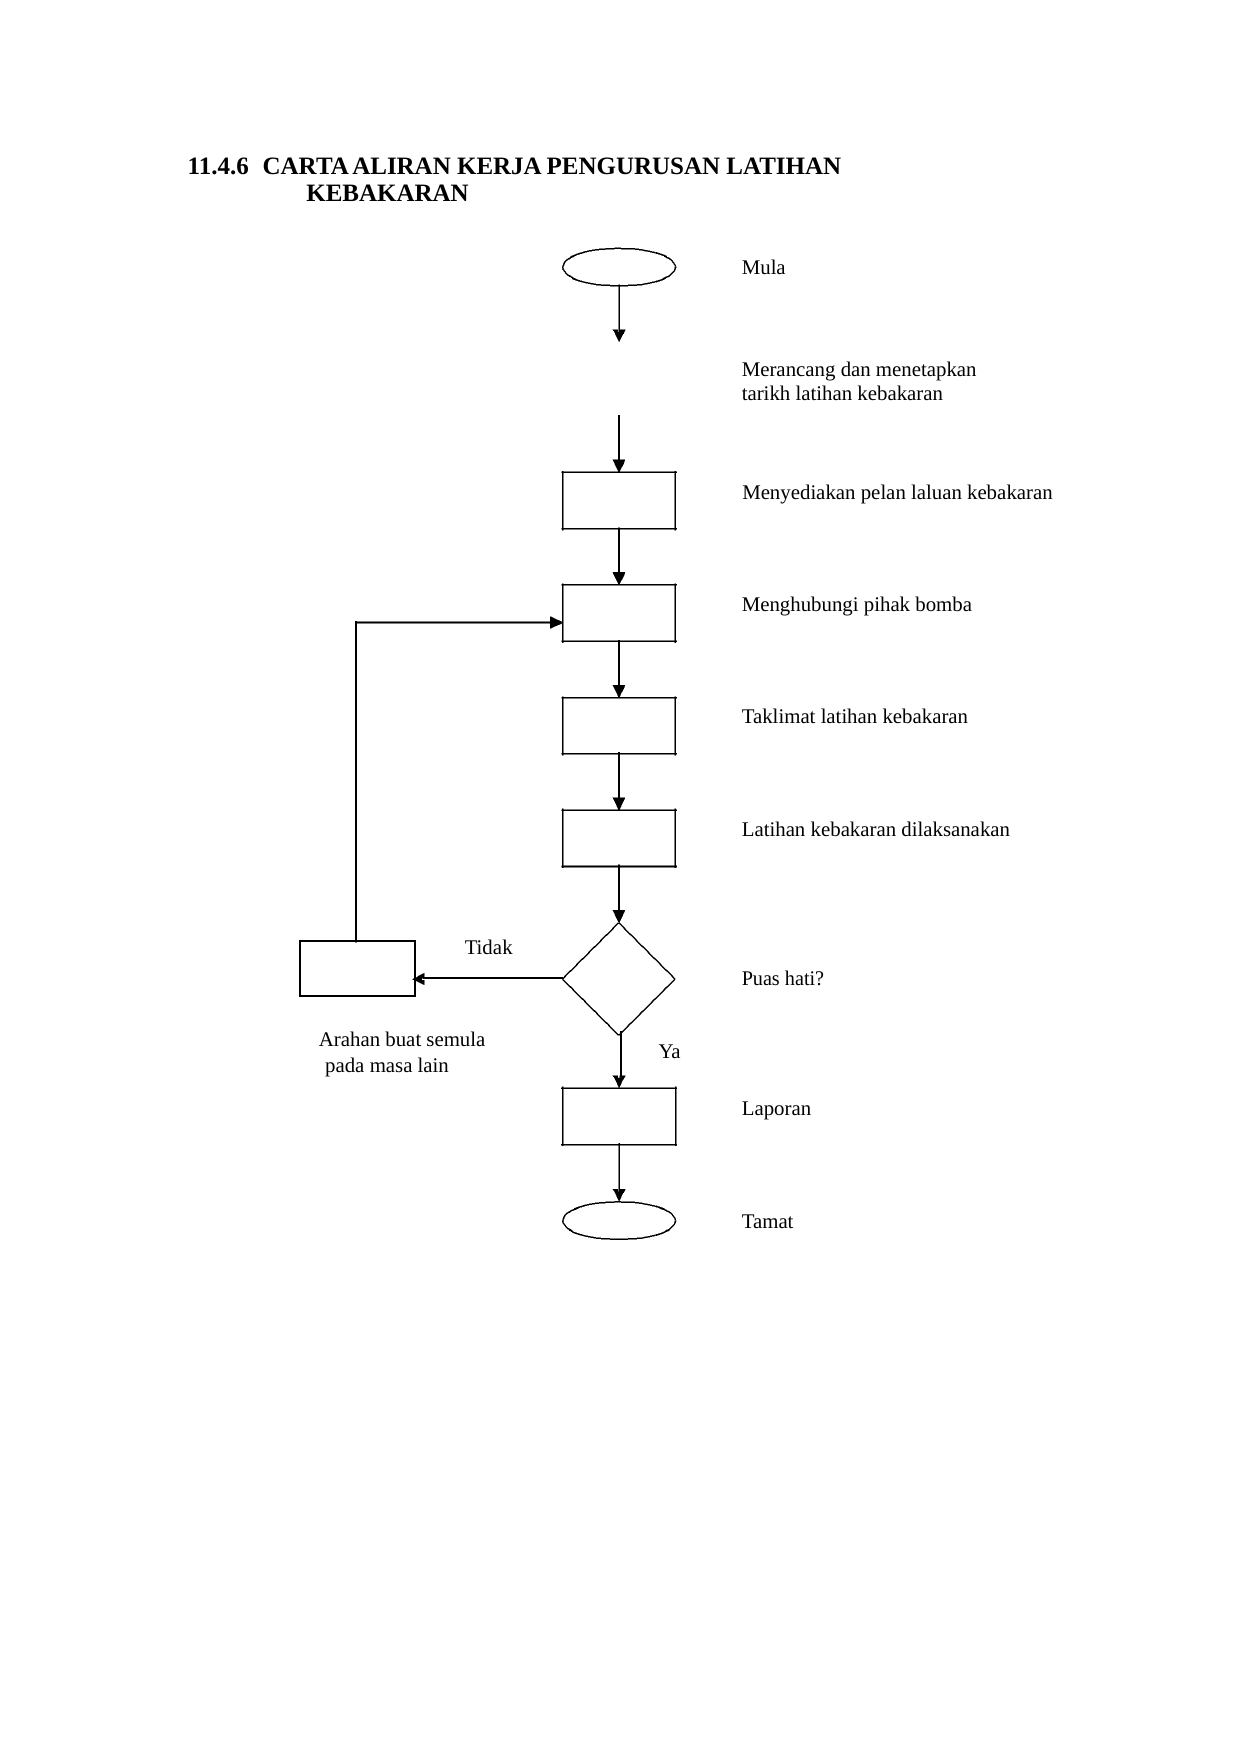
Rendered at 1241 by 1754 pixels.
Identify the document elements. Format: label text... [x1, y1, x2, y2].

text Tamat [742, 1209, 1053, 1233]
list CARTA ALIRAN KERJA PENGURUSAN LATIHAN [187, 151, 1053, 180]
text Mula [742, 255, 1053, 279]
picture [559, 1072, 678, 1242]
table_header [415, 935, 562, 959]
text Menghubungi pihak bomba [742, 593, 1053, 617]
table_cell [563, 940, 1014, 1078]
text Merancang dan menetapkan tarikh latihan kebakaran [742, 358, 1030, 405]
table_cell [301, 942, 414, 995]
picture [355, 504, 678, 977]
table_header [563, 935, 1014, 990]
text Latihan kebakaran dilaksanakan [742, 818, 1053, 842]
text Taklimat latihan kebakaran [742, 704, 1053, 728]
picture [355, 415, 678, 481]
text Laporan [742, 1096, 1053, 1120]
text Menyediakan pelan laluan kebakaran [187, 481, 1053, 504]
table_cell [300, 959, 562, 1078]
picture [559, 245, 678, 345]
text KEBAKARAN [306, 180, 1053, 207]
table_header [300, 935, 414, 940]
